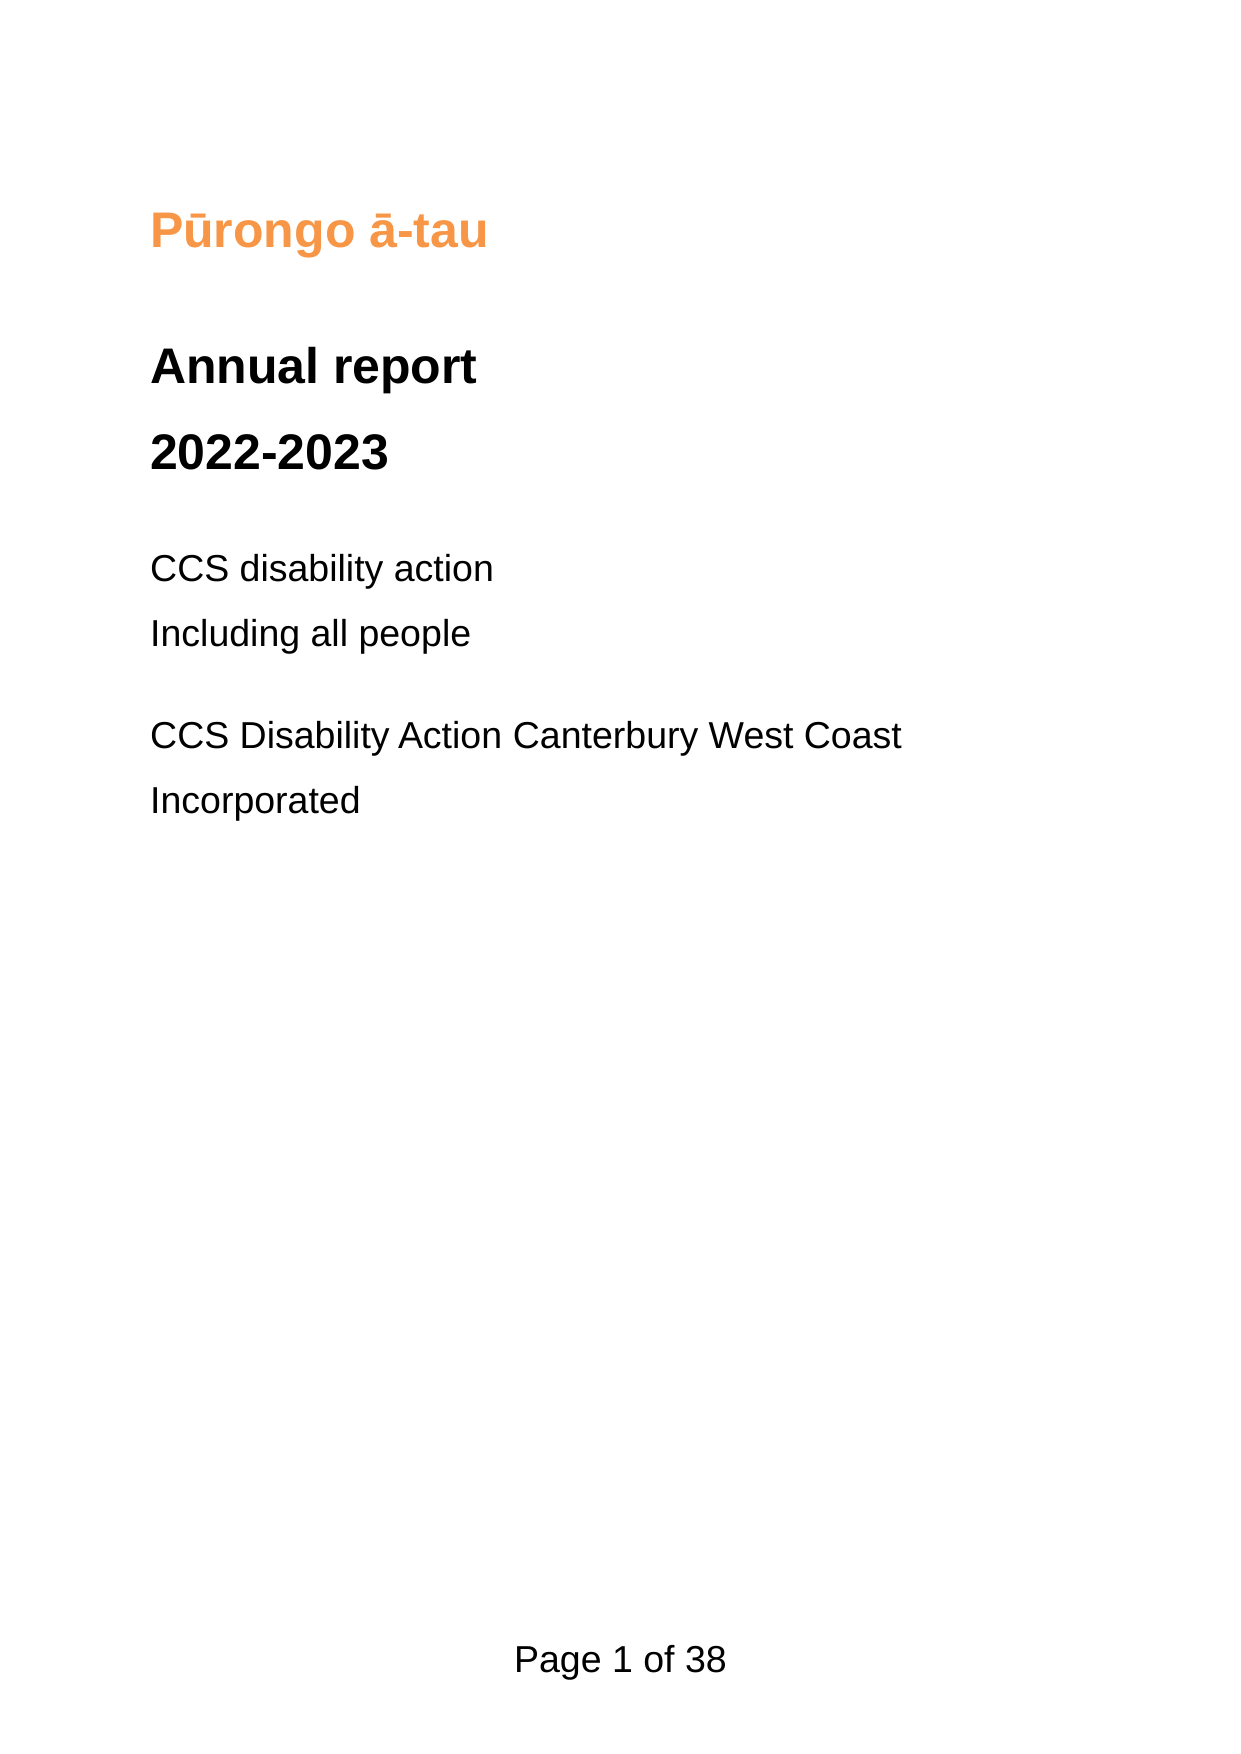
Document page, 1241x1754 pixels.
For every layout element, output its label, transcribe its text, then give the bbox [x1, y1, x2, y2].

text CCS Disability Action Canterbury West Coast Incorporated [150, 713, 1090, 821]
subtitle Annual report 2022-2023 [150, 336, 1090, 480]
text Pūrongo ā-tau [150, 200, 1090, 257]
text CCS disability action Including all people [150, 546, 1090, 654]
